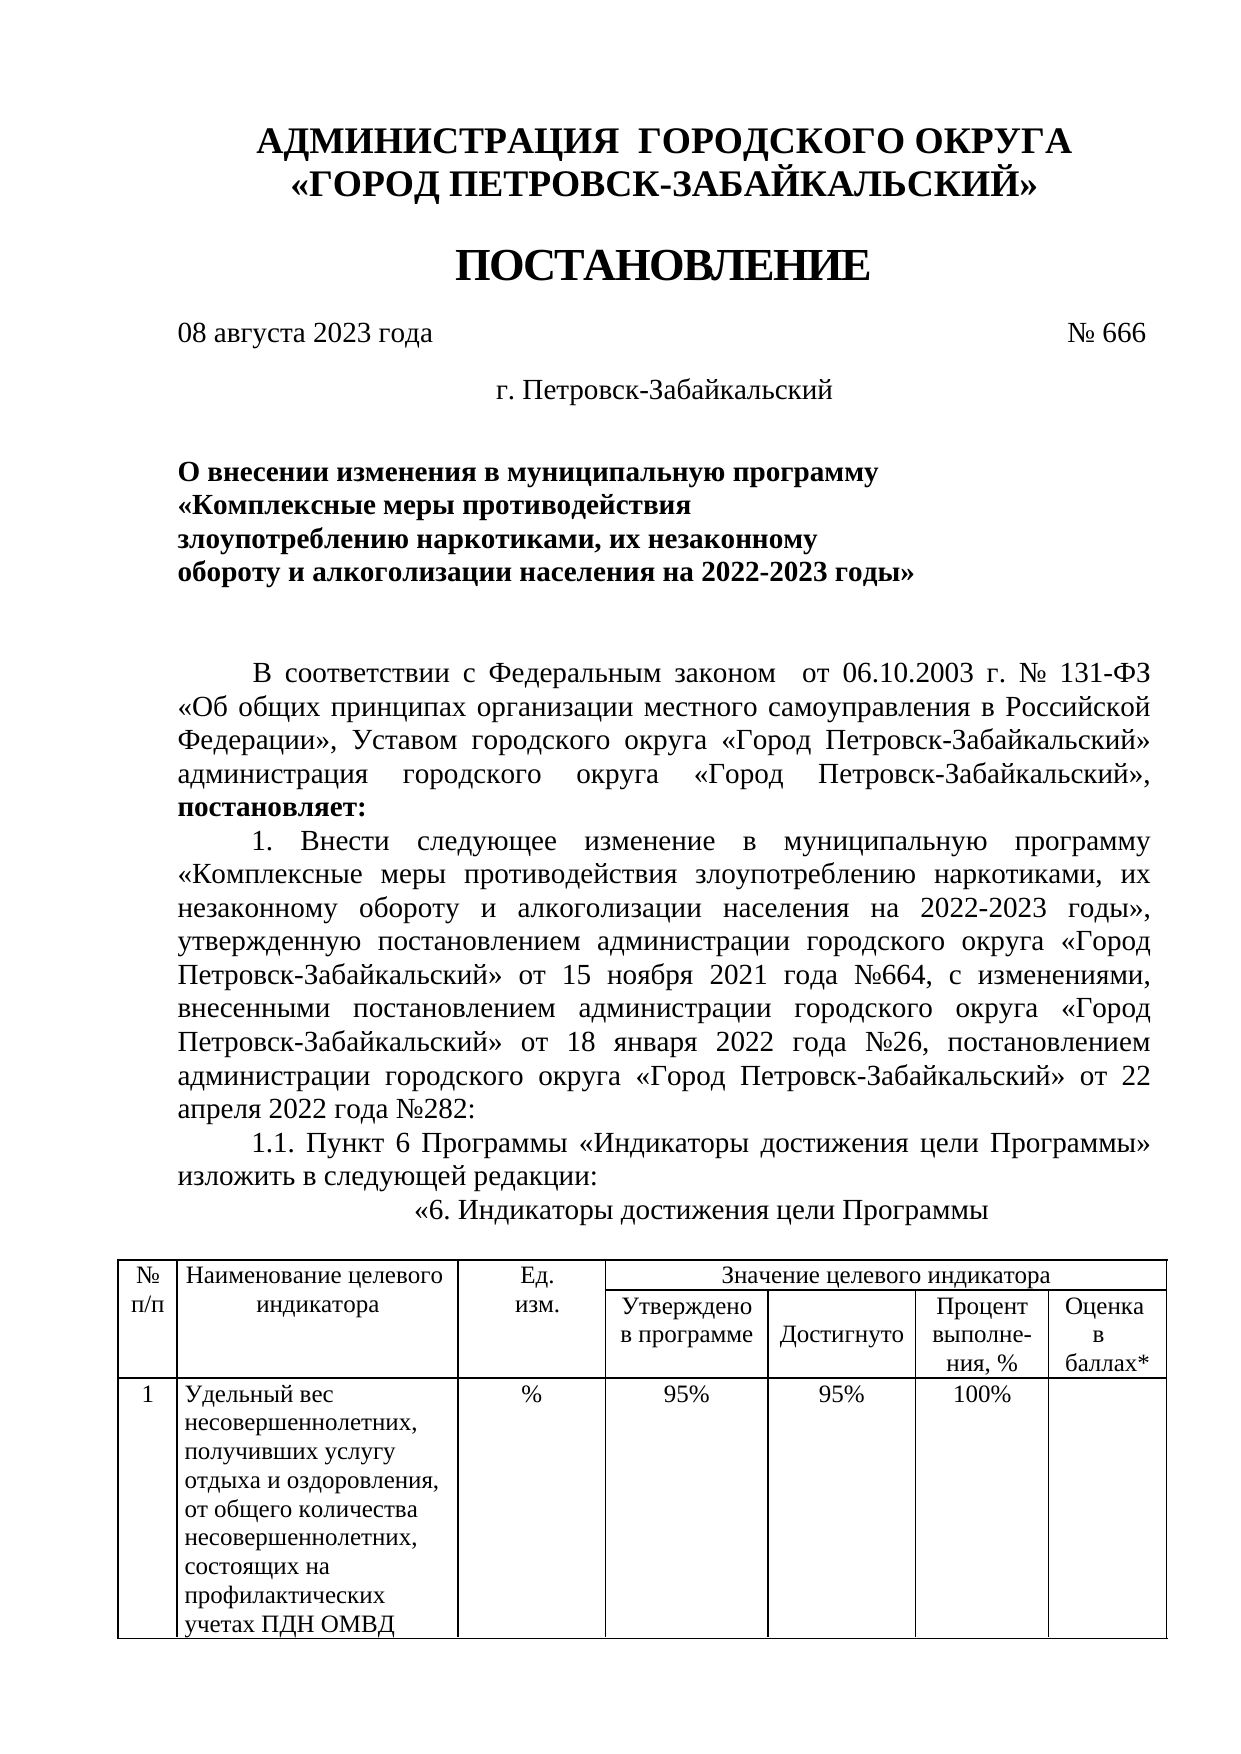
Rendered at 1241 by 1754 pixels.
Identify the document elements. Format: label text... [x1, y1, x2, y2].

table_cell 1 [119, 1379, 176, 1637]
table_cell % [459, 1379, 605, 1637]
table_header № п/п [119, 1261, 176, 1377]
text В соответствии с Федеральным законом от 06.10.2003 г. № 131-ФЗ «Об общих принципах организации местного самоуправления в Российской Федерации», Уставом городского округа «Город Петровск-Забайкальский» администрация городского округа «Город Петровск-Забайкальский», постановляет: [177, 655, 1151, 823]
table_header Значение целевого индикатора [606, 1261, 1166, 1289]
table_cell Процент выполне-ния, % [916, 1291, 1048, 1377]
table_header Ед. изм. [459, 1261, 605, 1377]
text «Комплексные меры противодействия злоупотреблению наркотиками, их незаконному обороту и алкоголизации населения на 2022-2023 годы» [177, 487, 926, 588]
text 1. Внести следующее изменение в муниципальную программу «Комплексные меры противодействия злоупотреблению наркотиками, их незаконному обороту и алкоголизации населения на 2022-2023 годы», утвержденную постановлением администрации городского округа «Город Петровск-Забайкальский» от 15 ноября 2021 года №664, с изменениями, внесенными постановлением администрации городского округа «Город Петровск-Забайкальский» от 18 января 2022 года №26, постановлением администрации городского округа «Город Петровск-Забайкальский» от 22 апреля 2022 года №282: [177, 823, 1151, 1125]
text ПОСТАНОВЛЕНИЕ [177, 238, 1151, 291]
table_cell 95% [769, 1379, 915, 1637]
text О внесении изменения в муниципальную программу [177, 454, 1151, 487]
table_header Наименование целевого индикатора [178, 1261, 457, 1377]
table_cell Утверждено в программе [606, 1291, 767, 1377]
table_cell Оценка в баллах* [1049, 1291, 1166, 1377]
table_cell Достигнуто [769, 1291, 915, 1377]
text АДМИНИСТРАЦИЯ ГОРОДСКОГО ОКРУГА [177, 118, 1151, 161]
table_cell Удельный вес несовершеннолетних, получивших услугу отдыха и оздоровления, от общего количества несовершеннолетних, состоящих на профилактических учетах ПДН ОМВД [178, 1379, 457, 1637]
text 1.1. Пункт 6 Программы «Индикаторы достижения цели Программы» изложить в следующей редакции: [177, 1125, 1151, 1192]
table_cell 100% [916, 1379, 1048, 1637]
table_cell 95% [606, 1379, 767, 1637]
text «ГОРОД ПЕТРОВСК-ЗАБАЙКАЛЬСКИЙ» [177, 161, 1151, 204]
text г. Петровск-Забайкальский [177, 372, 1151, 406]
text 08 августа 2023 года № 666 [177, 315, 1151, 348]
table_cell [1049, 1379, 1166, 1637]
text «6. Индикаторы достижения цели Программы [177, 1192, 1151, 1225]
